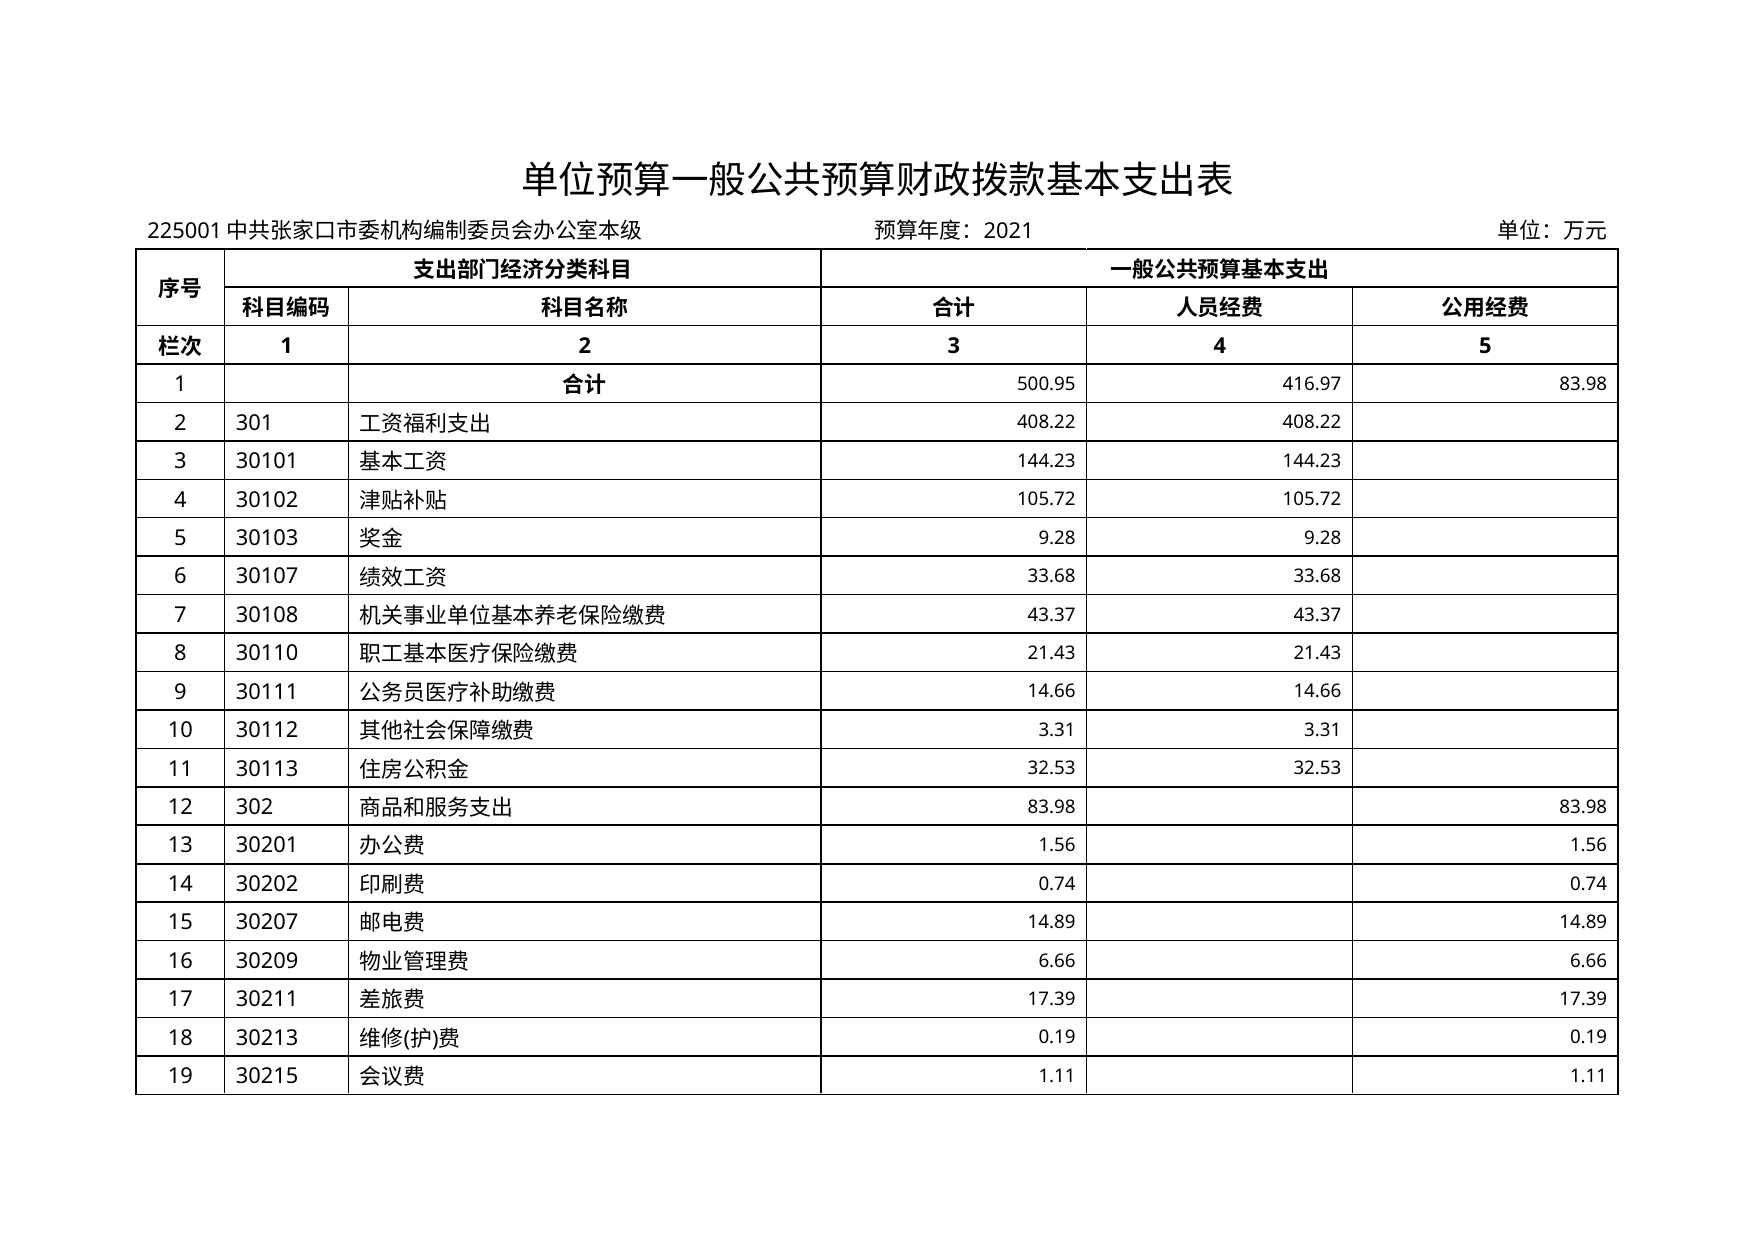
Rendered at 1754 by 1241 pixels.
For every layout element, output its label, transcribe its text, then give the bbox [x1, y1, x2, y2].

table_cell 3 [137, 442, 224, 478]
table_cell 144.23 [822, 442, 1086, 478]
table_cell 30209 [225, 941, 348, 978]
table_cell 30113 [225, 749, 348, 786]
table_cell 住房公积金 [349, 749, 820, 786]
table_cell 14.66 [822, 672, 1086, 709]
table_cell 9.28 [1087, 518, 1352, 555]
table_cell [225, 365, 348, 402]
table_cell 3.31 [1087, 711, 1352, 747]
table_cell 津贴补贴 [349, 480, 820, 517]
table_cell 0.74 [822, 865, 1086, 901]
table_cell 21.43 [822, 634, 1086, 671]
table_cell 3 [822, 326, 1086, 363]
table_cell [1087, 788, 1352, 824]
table_cell [1353, 711, 1617, 747]
table_cell 1.11 [822, 1057, 1086, 1093]
table_cell [1087, 826, 1352, 863]
table_header 单位：万元 [1087, 211, 1617, 248]
table_cell 0.19 [1353, 1018, 1617, 1055]
table_cell 8 [137, 634, 224, 671]
table_cell 公用经费 [1353, 288, 1617, 325]
table_header 预算年度：2021 [822, 211, 1086, 248]
table_cell 科目名称 [349, 288, 820, 325]
table_cell 500.95 [822, 365, 1086, 402]
table_cell 43.37 [1087, 595, 1352, 632]
table_cell 17 [137, 980, 224, 1017]
table_cell 408.22 [822, 403, 1086, 440]
table_cell 144.23 [1087, 442, 1352, 478]
table_cell 6.66 [822, 941, 1086, 978]
table_cell 人员经费 [1087, 288, 1352, 325]
table_cell [1087, 941, 1352, 978]
table_cell 30111 [225, 672, 348, 709]
table_cell 9 [137, 672, 224, 709]
table_cell 30213 [225, 1018, 348, 1055]
table_cell 15 [137, 903, 224, 940]
table_cell 13 [137, 826, 224, 863]
table_cell 工资福利支出 [349, 403, 820, 440]
table_cell [1353, 749, 1617, 786]
table_cell 支出部门经济分类科目 [225, 250, 820, 286]
table_cell 序号 [137, 250, 224, 325]
table_cell 职工基本医疗保险缴费 [349, 634, 820, 671]
table_cell [1353, 595, 1617, 632]
table_cell 4 [1087, 326, 1352, 363]
table_cell 30108 [225, 595, 348, 632]
table_cell 30207 [225, 903, 348, 940]
table_cell 105.72 [1087, 480, 1352, 517]
table_cell 14.89 [1353, 903, 1617, 940]
table_cell 绩效工资 [349, 557, 820, 594]
table_cell 物业管理费 [349, 941, 820, 978]
table_cell 32.53 [1087, 749, 1352, 786]
table_cell 14.66 [1087, 672, 1352, 709]
table_cell 5 [1353, 326, 1617, 363]
table_cell [1087, 980, 1352, 1017]
table_cell 科目编码 [225, 288, 348, 325]
table_cell [1087, 1018, 1352, 1055]
table_cell 3.31 [822, 711, 1086, 747]
table_cell 办公费 [349, 826, 820, 863]
table_cell 105.72 [822, 480, 1086, 517]
table_cell 30101 [225, 442, 348, 478]
table_cell 30201 [225, 826, 348, 863]
table_cell 33.68 [822, 557, 1086, 594]
table_cell 0.19 [822, 1018, 1086, 1055]
table_cell 1.56 [1353, 826, 1617, 863]
table_cell 14 [137, 865, 224, 901]
table_cell [1087, 903, 1352, 940]
table_cell 会议费 [349, 1057, 820, 1093]
table_cell 维修(护)费 [349, 1018, 820, 1055]
table_cell 2 [349, 326, 820, 363]
table_cell 1 [225, 326, 348, 363]
table_cell 7 [137, 595, 224, 632]
table_header 225001中共张家口市委机构编制委员会办公室本级 [137, 211, 820, 248]
table_cell 17.39 [822, 980, 1086, 1017]
table_cell 83.98 [1353, 788, 1617, 824]
table_cell 公务员医疗补助缴费 [349, 672, 820, 709]
table_cell 19 [137, 1057, 224, 1093]
table_cell 0.74 [1353, 865, 1617, 901]
table_cell 83.98 [822, 788, 1086, 824]
table_cell 302 [225, 788, 348, 824]
table_cell 差旅费 [349, 980, 820, 1017]
table_cell 2 [137, 403, 224, 440]
table_cell 6 [137, 557, 224, 594]
table_cell 1.11 [1353, 1057, 1617, 1093]
table_cell [1353, 442, 1617, 478]
table_cell [1353, 403, 1617, 440]
table_cell 4 [137, 480, 224, 517]
table_cell 1 [137, 365, 224, 402]
table_cell 合计 [349, 365, 820, 402]
table_cell 43.37 [822, 595, 1086, 632]
table_cell 机关事业单位基本养老保险缴费 [349, 595, 820, 632]
table_cell 30103 [225, 518, 348, 555]
table_cell 30110 [225, 634, 348, 671]
table_cell 1.56 [822, 826, 1086, 863]
table_cell [1353, 557, 1617, 594]
table_cell 33.68 [1087, 557, 1352, 594]
table_cell 21.43 [1087, 634, 1352, 671]
table_cell [1353, 518, 1617, 555]
table_cell 其他社会保障缴费 [349, 711, 820, 747]
table_cell 印刷费 [349, 865, 820, 901]
table_cell 18 [137, 1018, 224, 1055]
table_cell 12 [137, 788, 224, 824]
table_cell 408.22 [1087, 403, 1352, 440]
table_cell 5 [137, 518, 224, 555]
table_cell 奖金 [349, 518, 820, 555]
table_cell 16 [137, 941, 224, 978]
table_cell 30211 [225, 980, 348, 1017]
table_cell 416.97 [1087, 365, 1352, 402]
table_cell 9.28 [822, 518, 1086, 555]
table_cell 83.98 [1353, 365, 1617, 402]
table_cell 14.89 [822, 903, 1086, 940]
table_cell [1087, 865, 1352, 901]
table_cell 30202 [225, 865, 348, 901]
table_cell [1353, 634, 1617, 671]
table_cell 301 [225, 403, 348, 440]
table_cell 邮电费 [349, 903, 820, 940]
text 单位预算一般公共预算财政拨款基本支出表 [106, 144, 1648, 209]
table_cell 商品和服务支出 [349, 788, 820, 824]
table_cell 30215 [225, 1057, 348, 1093]
table_cell 30112 [225, 711, 348, 747]
table_cell 基本工资 [349, 442, 820, 478]
table_cell 17.39 [1353, 980, 1617, 1017]
table_cell [1353, 480, 1617, 517]
table_cell [1353, 672, 1617, 709]
table_cell 栏次 [137, 326, 224, 363]
table_cell 32.53 [822, 749, 1086, 786]
table_cell 30102 [225, 480, 348, 517]
table_cell 6.66 [1353, 941, 1617, 978]
table_cell 合计 [822, 288, 1086, 325]
table_cell [1087, 1057, 1352, 1093]
table_cell 30107 [225, 557, 348, 594]
table_cell 一般公共预算基本支出 [822, 250, 1617, 286]
table_cell 10 [137, 711, 224, 747]
table_cell 11 [137, 749, 224, 786]
